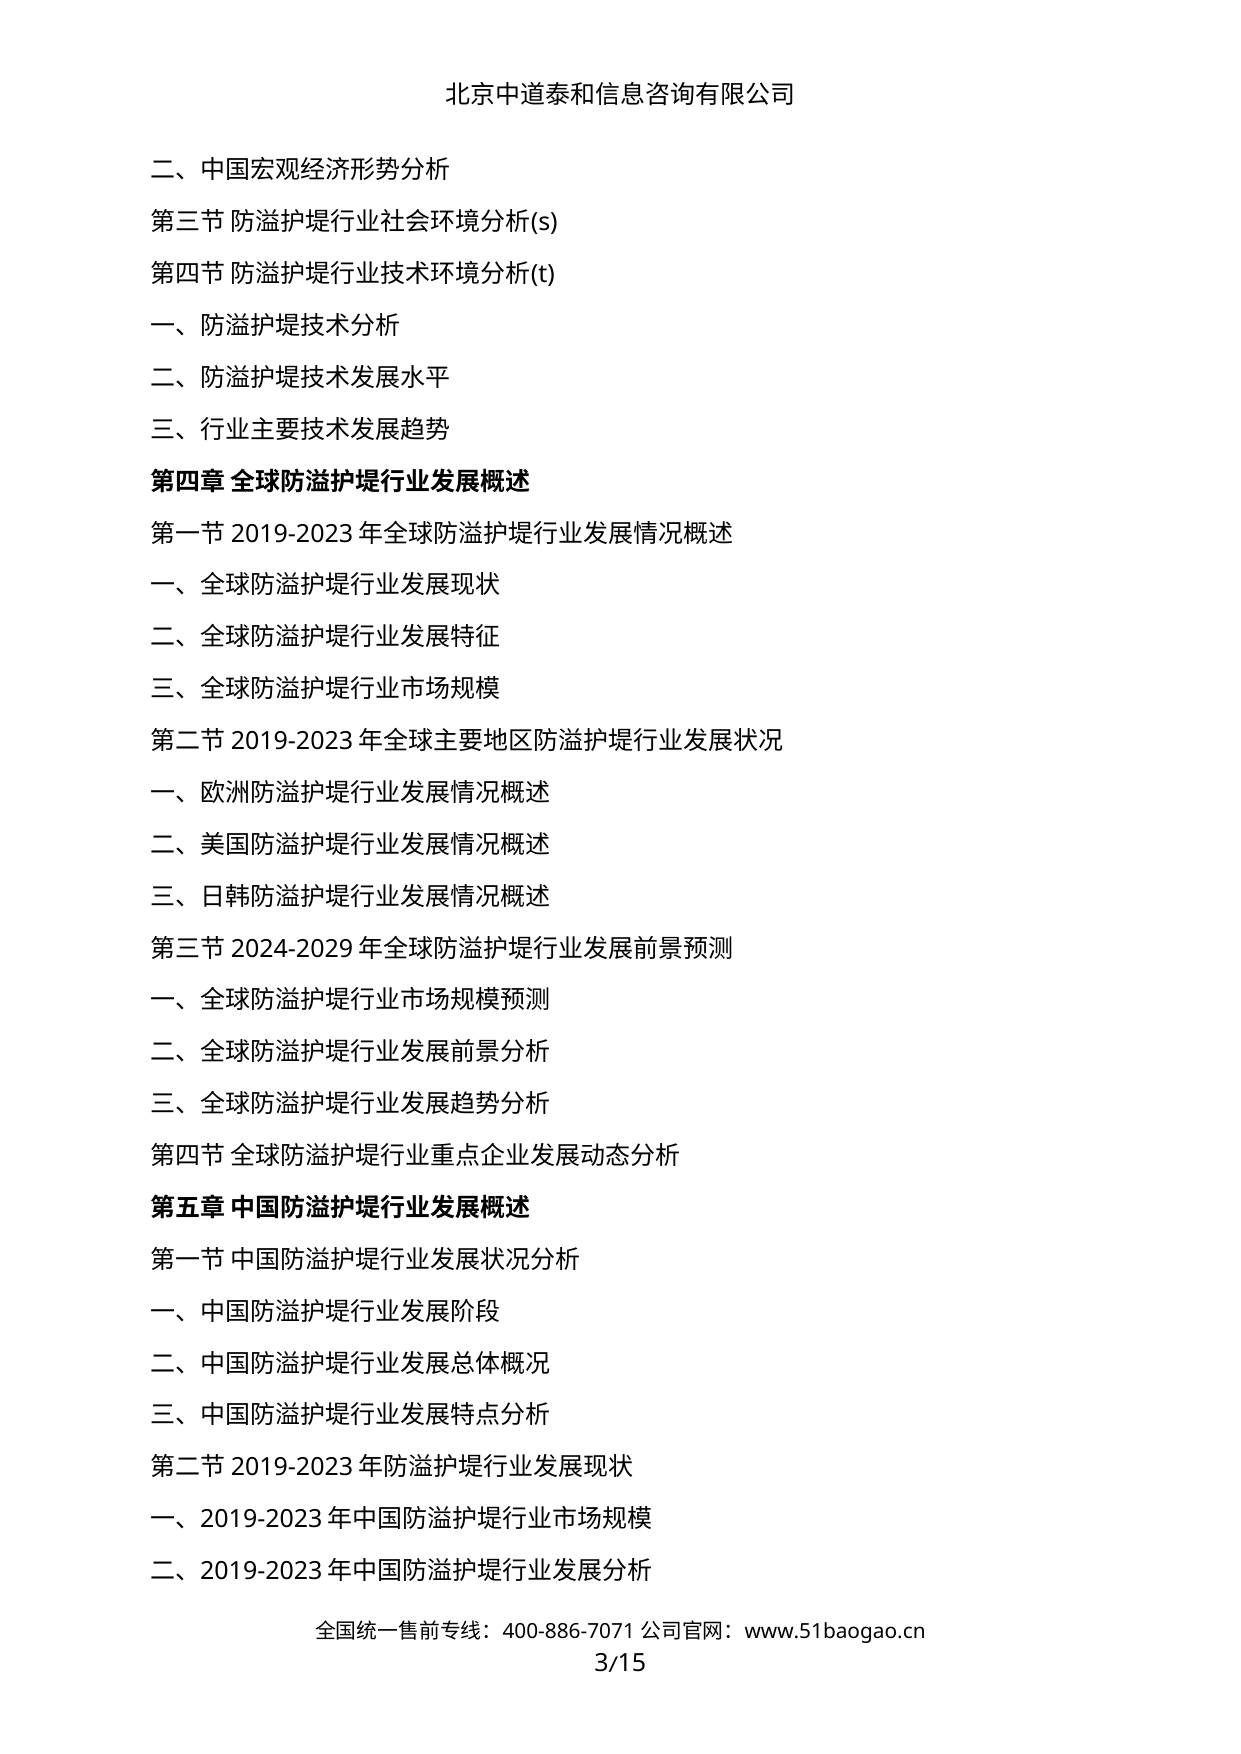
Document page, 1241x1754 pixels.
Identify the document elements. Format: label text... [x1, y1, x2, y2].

text 三、全球防溢护堤行业发展趋势分析 [150, 1084, 1090, 1120]
text 第四节 防溢护堤行业技术环境分析(t) [150, 254, 1090, 290]
text 第五章 中国防溢护堤行业发展概述 [150, 1187, 1090, 1224]
text 二、全球防溢护堤行业发展前景分析 [150, 1032, 1090, 1068]
text 一、全球防溢护堤行业发展现状 [150, 565, 1090, 601]
text 第二节 2019-2023年防溢护堤行业发展现状 [150, 1447, 1090, 1483]
text 一、全球防溢护堤行业市场规模预测 [150, 980, 1090, 1016]
text 二、2019-2023年中国防溢护堤行业发展分析 [150, 1551, 1090, 1587]
text 一、防溢护堤技术分析 [150, 306, 1090, 342]
text 二、全球防溢护堤行业发展特征 [150, 617, 1090, 653]
text 第三节 2024-2029年全球防溢护堤行业发展前景预测 [150, 928, 1090, 964]
text 第四节 全球防溢护堤行业重点企业发展动态分析 [150, 1136, 1090, 1172]
text 二、中国宏观经济形势分析 [150, 150, 1090, 186]
text 二、美国防溢护堤行业发展情况概述 [150, 824, 1090, 861]
text 三、行业主要技术发展趋势 [150, 409, 1090, 446]
text 三、全球防溢护堤行业市场规模 [150, 669, 1090, 705]
text 三、中国防溢护堤行业发展特点分析 [150, 1395, 1090, 1431]
text 三、日韩防溢护堤行业发展情况概述 [150, 876, 1090, 912]
text 第四章 全球防溢护堤行业发展概述 [150, 461, 1090, 497]
text 一、欧洲防溢护堤行业发展情况概述 [150, 772, 1090, 809]
text 第一节 中国防溢护堤行业发展状况分析 [150, 1239, 1090, 1276]
text 二、中国防溢护堤行业发展总体概况 [150, 1343, 1090, 1379]
text 一、中国防溢护堤行业发展阶段 [150, 1291, 1090, 1327]
text 二、防溢护堤技术发展水平 [150, 357, 1090, 394]
text 第一节 2019-2023年全球防溢护堤行业发展情况概述 [150, 513, 1090, 549]
text 第三节 防溢护堤行业社会环境分析(s) [150, 202, 1090, 238]
text 一、2019-2023年中国防溢护堤行业市场规模 [150, 1499, 1090, 1535]
text 第二节 2019-2023年全球主要地区防溢护堤行业发展状况 [150, 721, 1090, 757]
